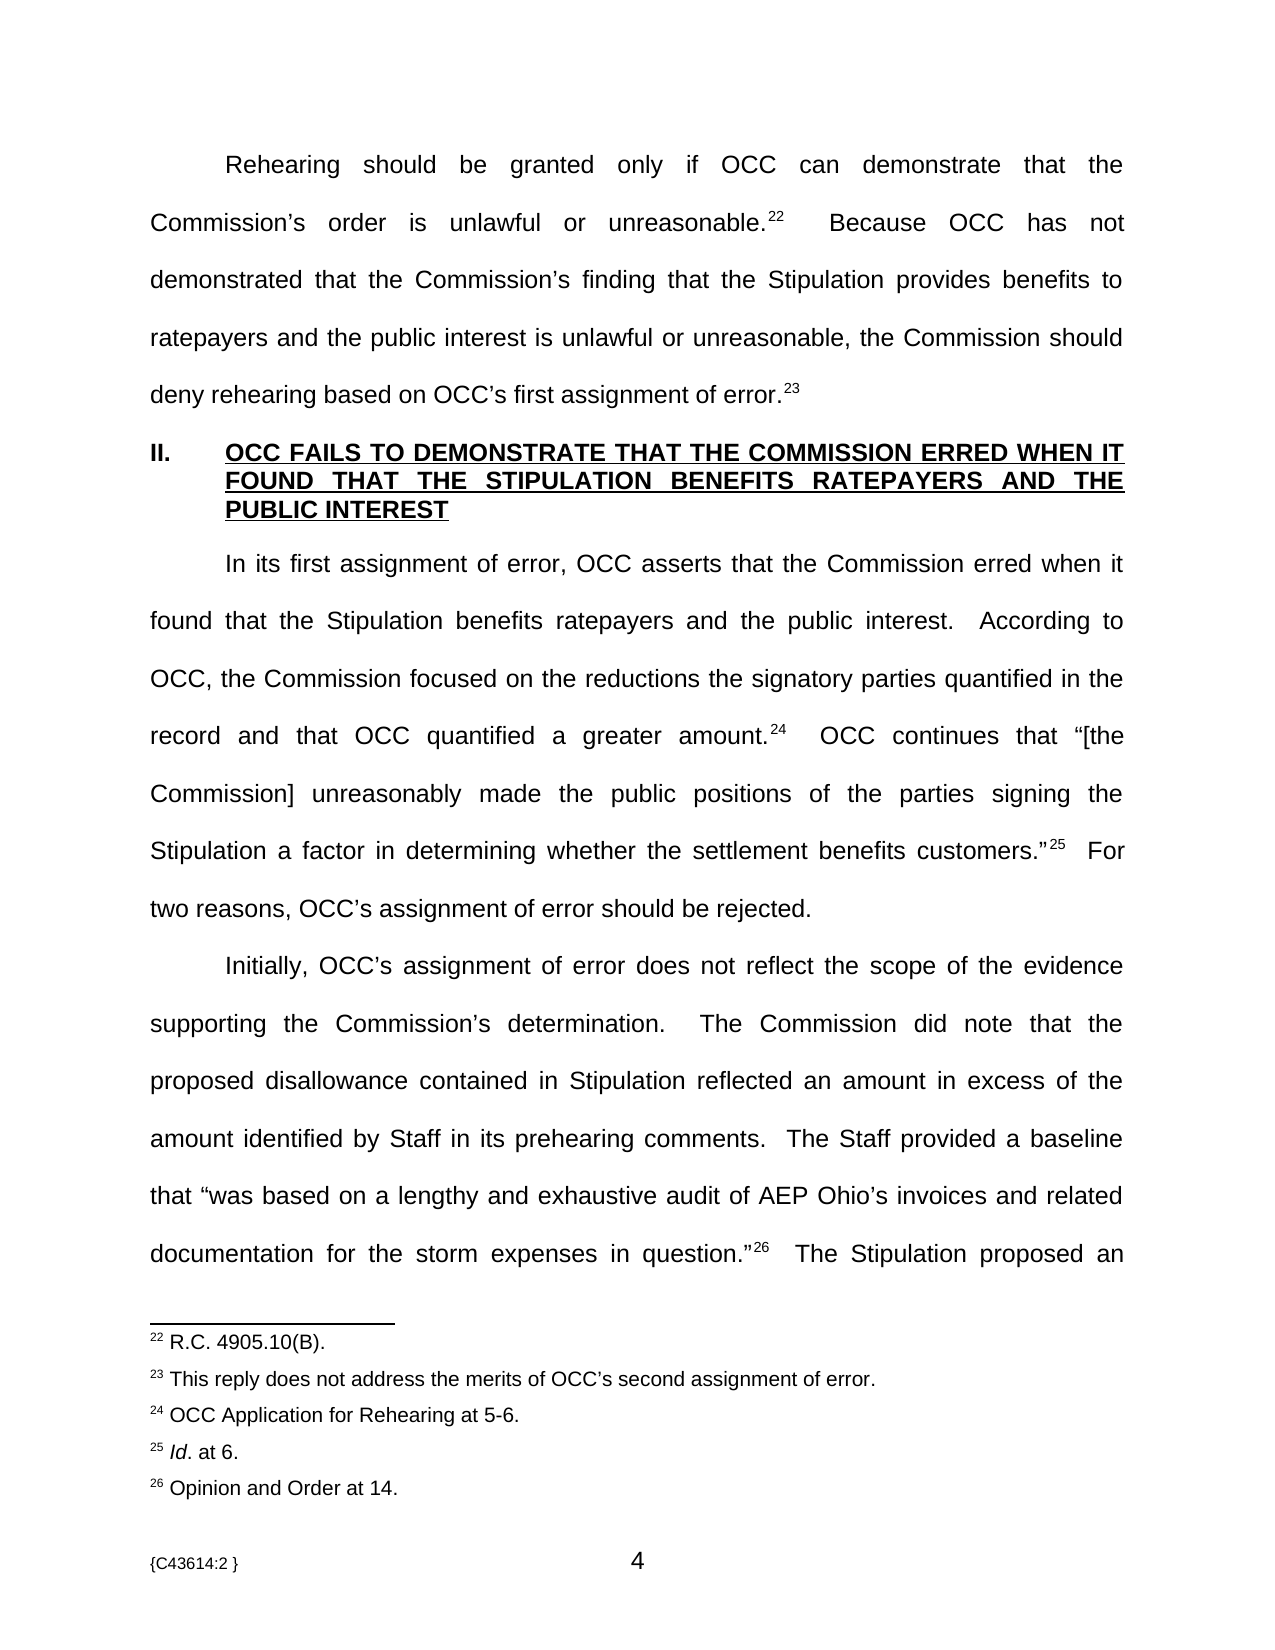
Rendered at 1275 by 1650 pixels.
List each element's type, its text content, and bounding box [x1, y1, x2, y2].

text Rehearing should be granted only if OCC can demonstrate that the Commission’s order is unlawful or unreasonable. Because OCC has not demonstrated that the Commission’s finding that the Stipulation provides benefits to ratepayers and the public interest is unlawful or unreasonable, the Commission should deny rehearing based on OCC’s first assignment of error. [150, 150, 1125, 409]
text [150, 951, 1125, 1267]
text In its first assignment of error, OCC asserts that the Commission erred when it found that the Stipulation benefits ratepayers and the public interest. According to OCC, the Commission focused on the reductions the signatory parties quantified in the record and that OCC quantified a greater amount. OCC continues that “[the Commission] unreasonably made the public positions of the parties signing the Stipulation a factor in determining whether the settlement benefits customers.” For two reasons, OCC’s assignment of error should be rejected. [150, 549, 1125, 922]
subtitle OCC fails to demonstrate that the Commission erred when it found that the Stipulation benefits ratepayers and the public interest [150, 437, 1125, 524]
